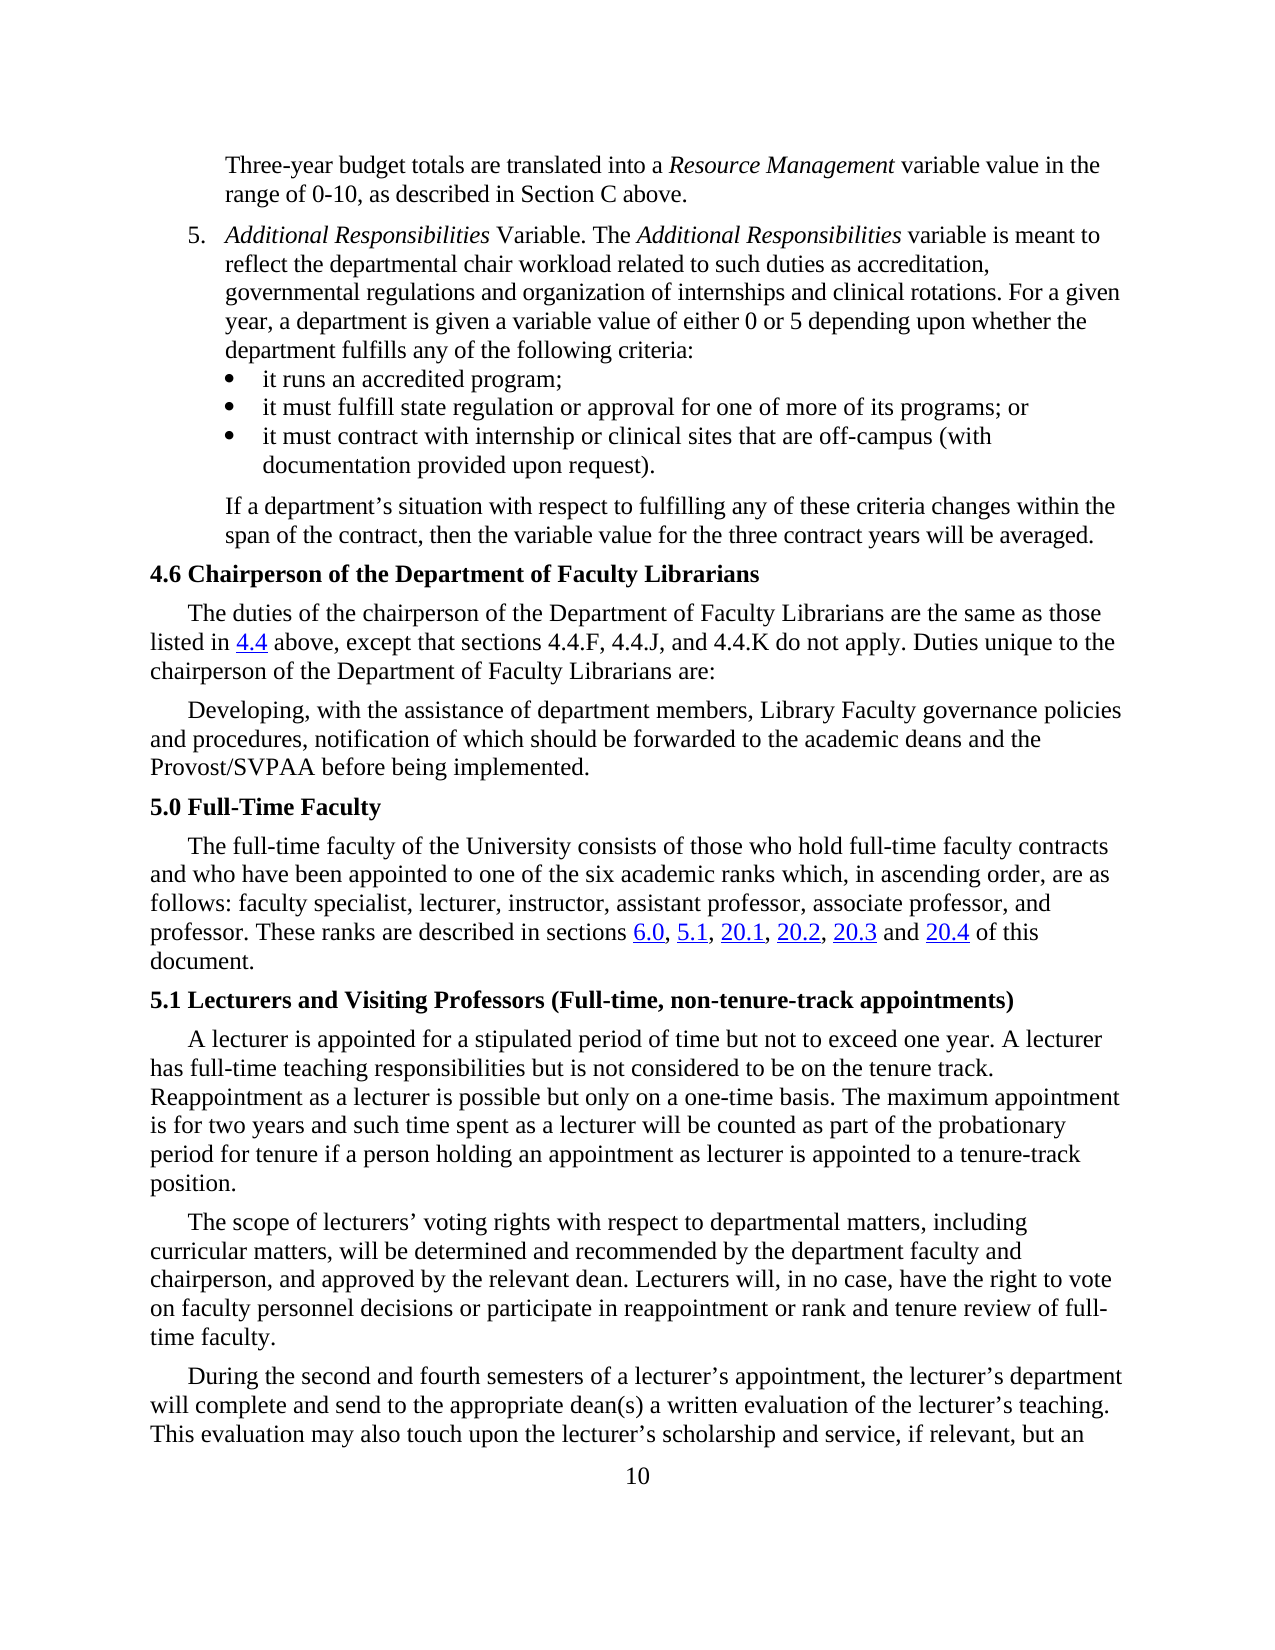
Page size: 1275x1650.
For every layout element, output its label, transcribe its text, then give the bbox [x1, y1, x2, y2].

text 5. Additional Responsibilities Variable. The Additional Responsibilities variable is meant to reflect the departmental chair workload related to such duties as accreditation, governmental regulations and organization of internships and clinical rotations. For a given year, a department is given a variable value of either 0 or 5 depending upon whether the department fulfills any of the following criteria: [187, 220, 1125, 364]
list it must fulfill state regulation or approval for one of more of its programs; or [225, 392, 1125, 421]
list it must contract with internship or clinical sites that are off-campus (with documentation provided upon request). [225, 421, 1125, 479]
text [150, 1361, 1125, 1447]
subtitle 5.0 Full-Time Faculty [150, 792, 1125, 820]
text A lecturer is appointed for a stipulated period of time but not to exceed one year. A lecturer has full-time teaching responsibilities but is not considered to be on the tenure track. Reappointment as a lecturer is possible but only on a one-time basis. The maximum appointment is for two years and such time spent as a lecturer will be counted as part of the probationary period for tenure if a person holding an appointment as lecturer is appointed to a tenure-track position. [150, 1024, 1125, 1197]
subtitle 5.1 Lecturers and Visiting Professors (Full-time, non-tenure-track appointments) [150, 985, 1125, 1014]
text Three-year budget totals are translated into a Resource Management variable value in the range of 0-10, as described in Section C above. [187, 150, 1125, 207]
text The duties of the chairperson of the Department of Faculty Librarians are the same as those listed in 4.4 above, except that sections 4.4.F, 4.4.J, and 4.4.K do not apply. Duties unique to the chairperson of the Department of Faculty Librarians are: [150, 598, 1125, 684]
text If a department’s situation with respect to fulfilling any of these criteria changes within the span of the contract, then the variable value for the three contract years will be averaged. [187, 491, 1125, 549]
text Developing, with the assistance of department members, Library Faculty governance policies and procedures, notification of which should be forwarded to the academic deans and the Provost/SVPAA before being implemented. [150, 695, 1125, 781]
text The scope of lecturers’ voting rights with respect to departmental matters, including curricular matters, will be determined and recommended by the department faculty and chairperson, and approved by the relevant dean. Lecturers will, in no case, have the right to vote on faculty personnel decisions or participate in reappointment or rank and tenure review of full-time faculty. [150, 1207, 1125, 1351]
list it runs an accredited program; [225, 364, 1125, 392]
subtitle 4.6 Chairperson of the Department of Faculty Librarians [150, 559, 1125, 588]
text The full-time faculty of the University consists of those who hold full-time faculty contracts and who have been appointed to one of the six academic ranks which, in ascending order, are as follows: faculty specialist, lecturer, instructor, assistant professor, associate professor, and professor. These ranks are described in sections 6.0, 5.1, 20.1, 20.2, 20.3 and 20.4 of this document. [150, 831, 1125, 974]
